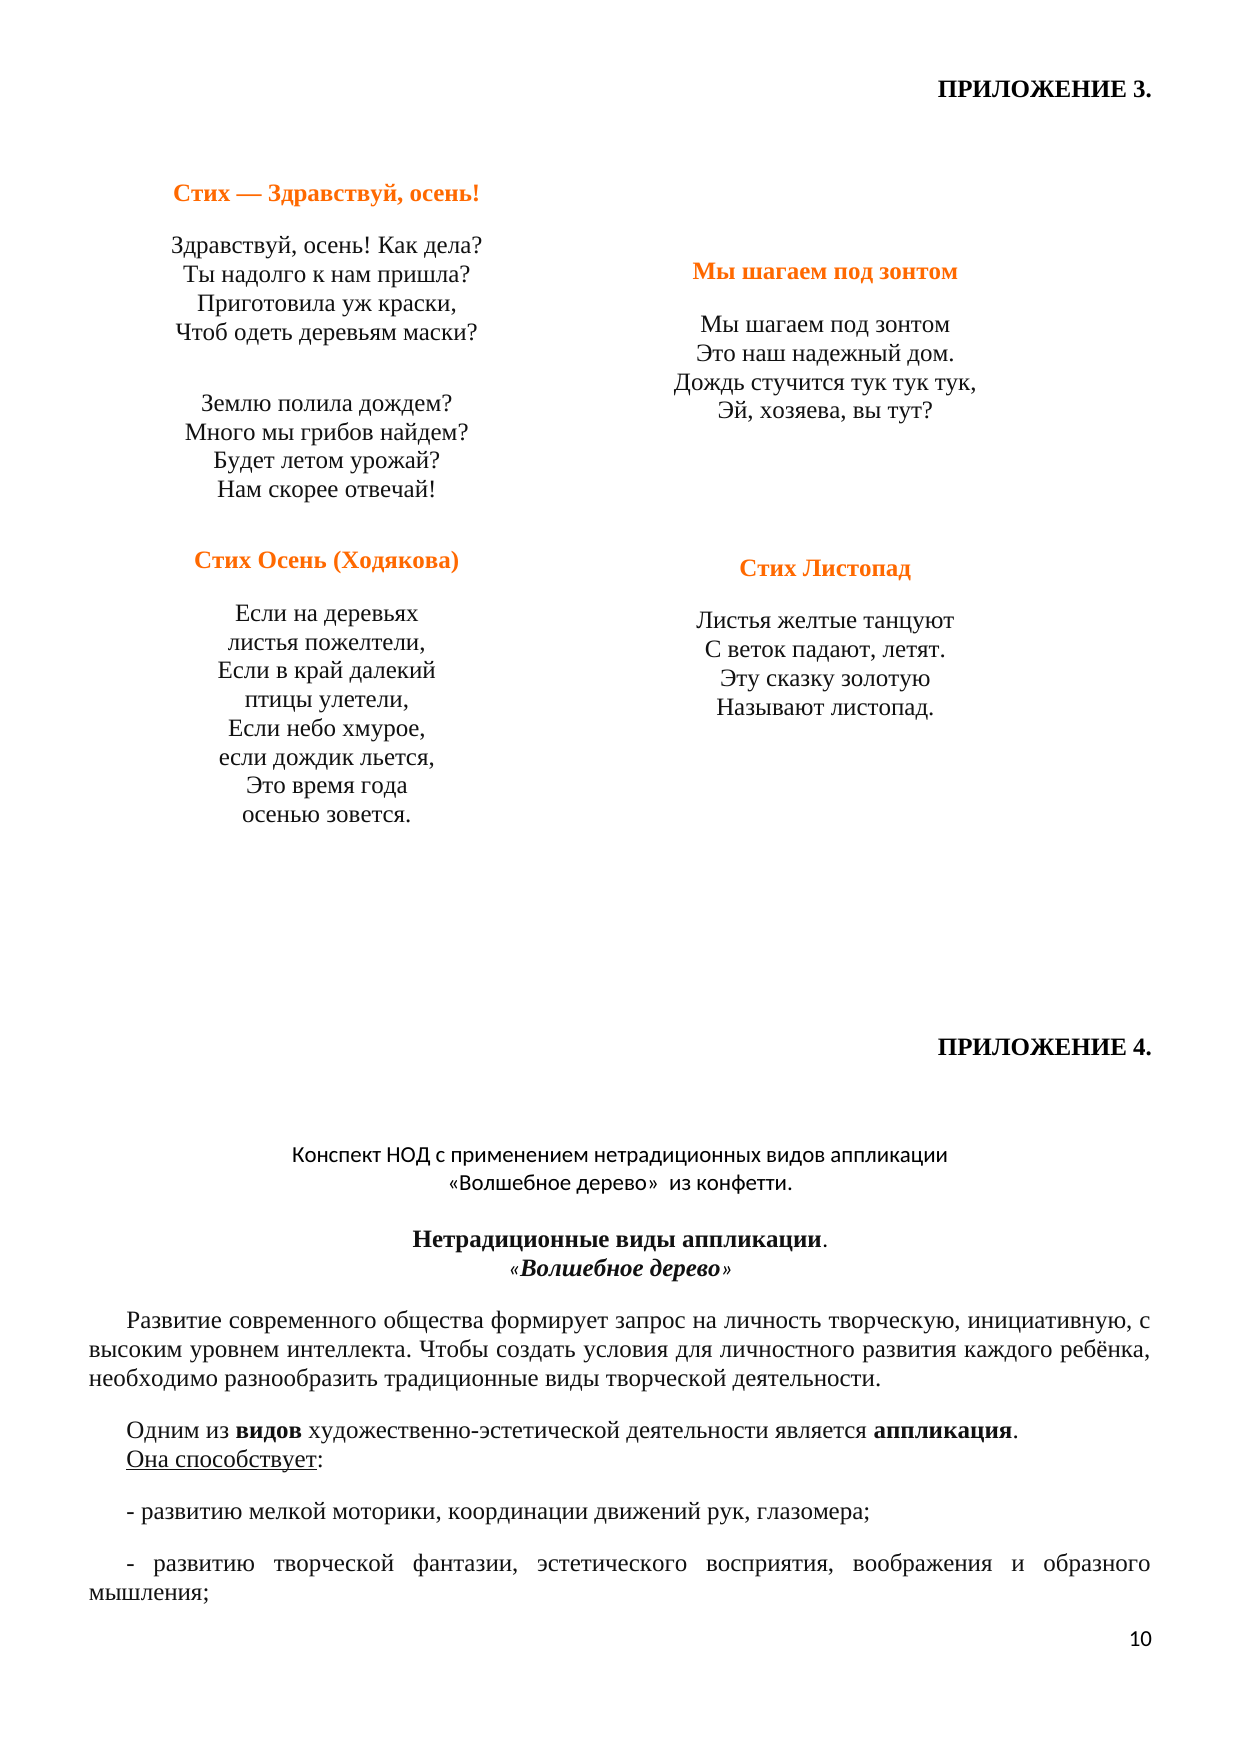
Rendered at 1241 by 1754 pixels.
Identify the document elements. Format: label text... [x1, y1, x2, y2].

text «Волшебное дерево» [89, 1253, 1152, 1282]
table_header Стих — Здравствуй, осень! Здравствуй, осень! Как дела? Ты надолго к нам пришла? Приготовила уж краски, Чтоб одеть деревьям маски? Землю полила дождем? Много мы грибов найдем? Будет летом урожай? Нам скорее отвечай! Стих Осень (Ходякова) Если на деревьях листья пожелтели, Если в край далекий птицы улетели, Если небо хмурое, если дождик льется, Это время года осенью зовется. [78, 128, 576, 871]
text Одним из видов художественно-эстетической деятельности является аппликация. [89, 1415, 1152, 1444]
text ПРИЛОЖЕНИЕ 3. [89, 74, 1152, 103]
text - развитию творческой фантазии, эстетического восприятия, воображения и образного мышления; [89, 1548, 1152, 1606]
text ПРИЛОЖЕНИЕ 4. [89, 1032, 1152, 1061]
text Развитие современного общества формирует запрос на личность творческую, инициативную, с высоким уровнем интеллекта. Чтобы создать условия для личностного развития каждого ребёнка, необходимо разнообразить традиционные виды творческой деятельности. [89, 1306, 1152, 1392]
text - развитию мелкой моторики, координации движений рук, глазомера; [89, 1496, 1152, 1525]
text Она способствует: [89, 1444, 1152, 1473]
text Конспект НОД с применением нетрадиционных видов аппликации [89, 1140, 1152, 1168]
text Нетрадиционные виды аппликации. [89, 1224, 1152, 1253]
table_header Мы шагаем под зонтом Мы шагаем под зонтом Это наш надежный дом. Дождь стучится тук тук тук, Эй, хозяева, вы тут? Стих Листопад Листья желтые танцуют С веток падают, летят. Эту сказку золотую Называют листопад. [576, 128, 1074, 871]
text «Волшебное дерево» из конфетти. [89, 1168, 1152, 1196]
